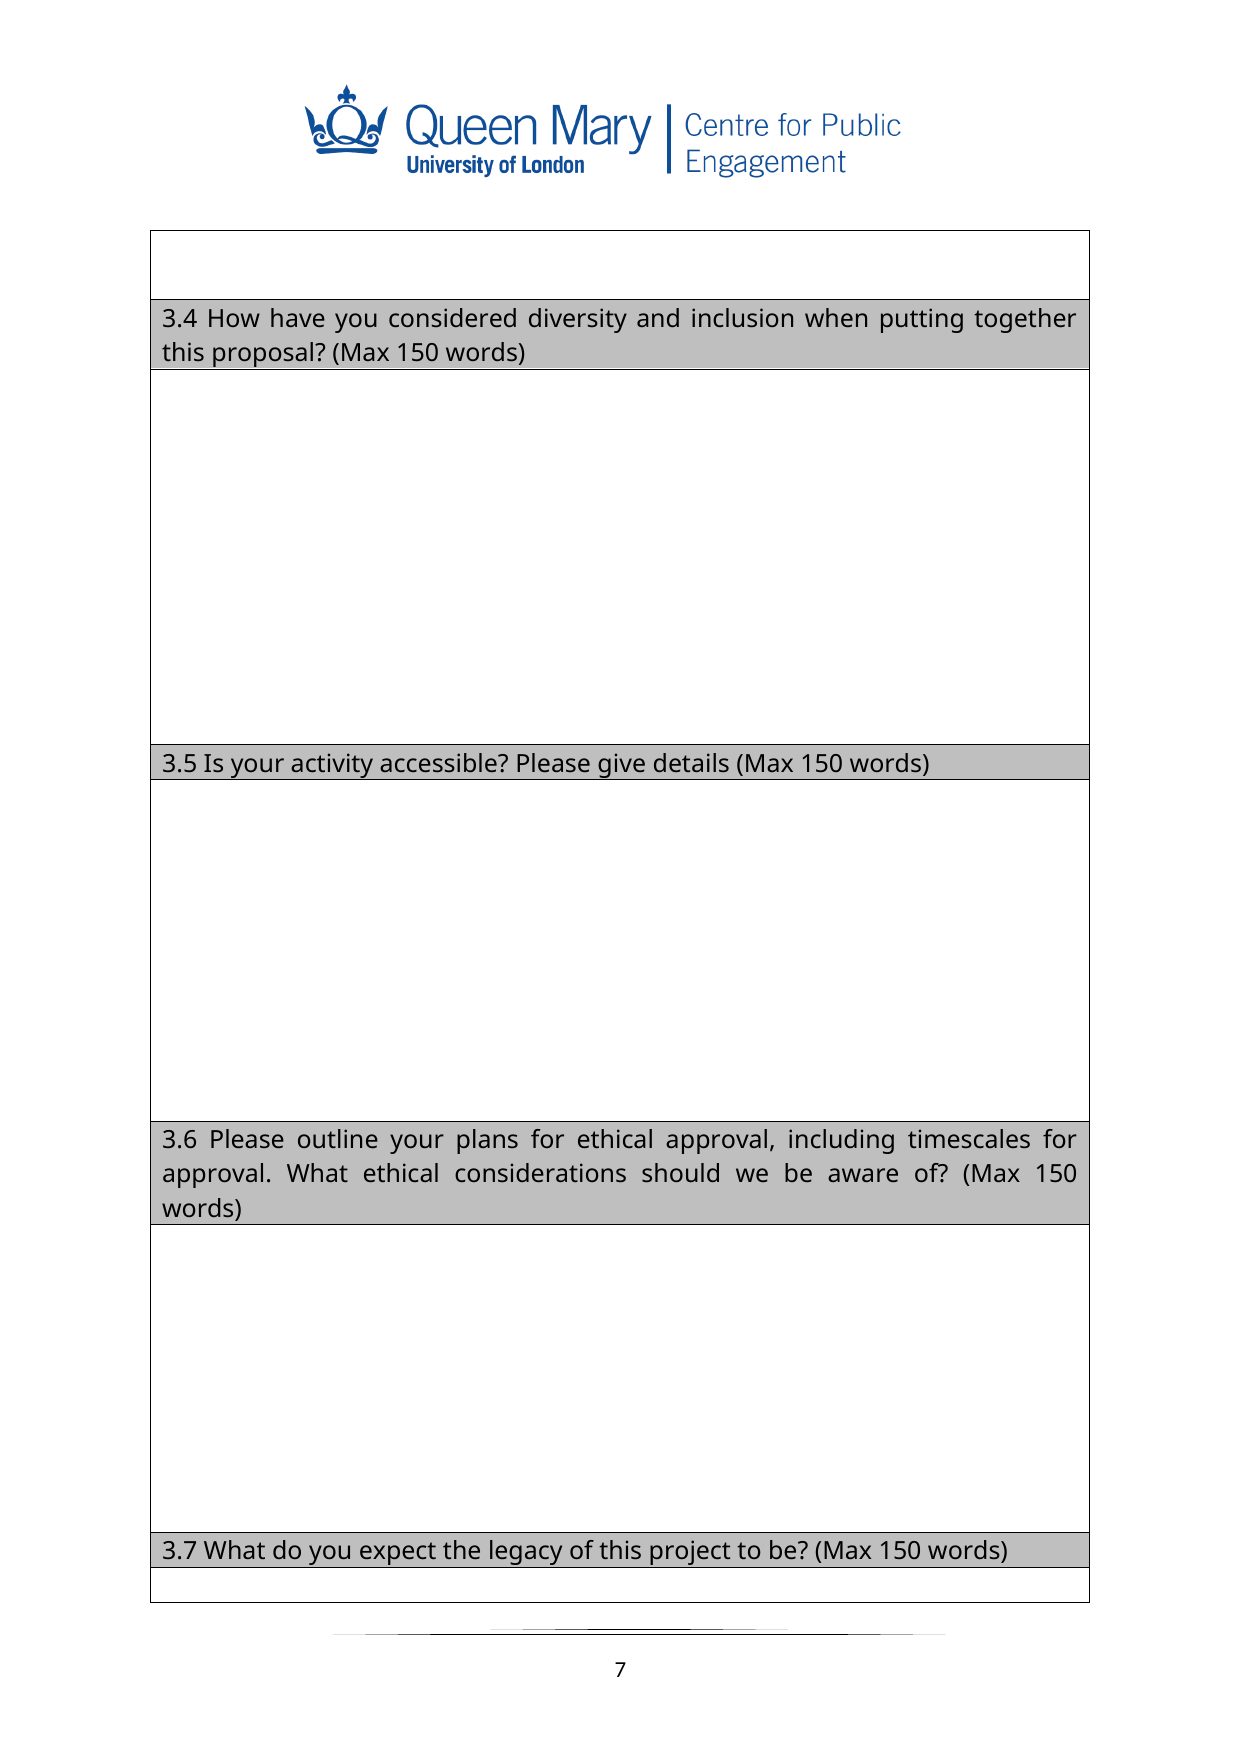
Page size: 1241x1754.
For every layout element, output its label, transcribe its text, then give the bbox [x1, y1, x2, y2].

table_cell [151, 780, 1089, 1121]
table_cell [151, 1568, 1089, 1602]
table_cell [151, 231, 1089, 299]
table_cell 3.7 What do you expect the legacy of this project to be? (Max 150 words) [151, 1533, 1089, 1567]
table_cell [151, 370, 1089, 744]
table_cell 3.6 Please outline your plans for ethical approval, including timescales for approval. What ethical considerations should we be aware of? (Max 150 words) [151, 1122, 1089, 1224]
table_cell [151, 1225, 1089, 1532]
table_cell 3.4 How have you considered diversity and inclusion when putting together this proposal? (Max 150 words) [151, 300, 1089, 368]
picture [279, 59, 932, 203]
table_cell 3.5 Is your activity accessible? Please give details (Max 150 words) [151, 745, 1089, 779]
